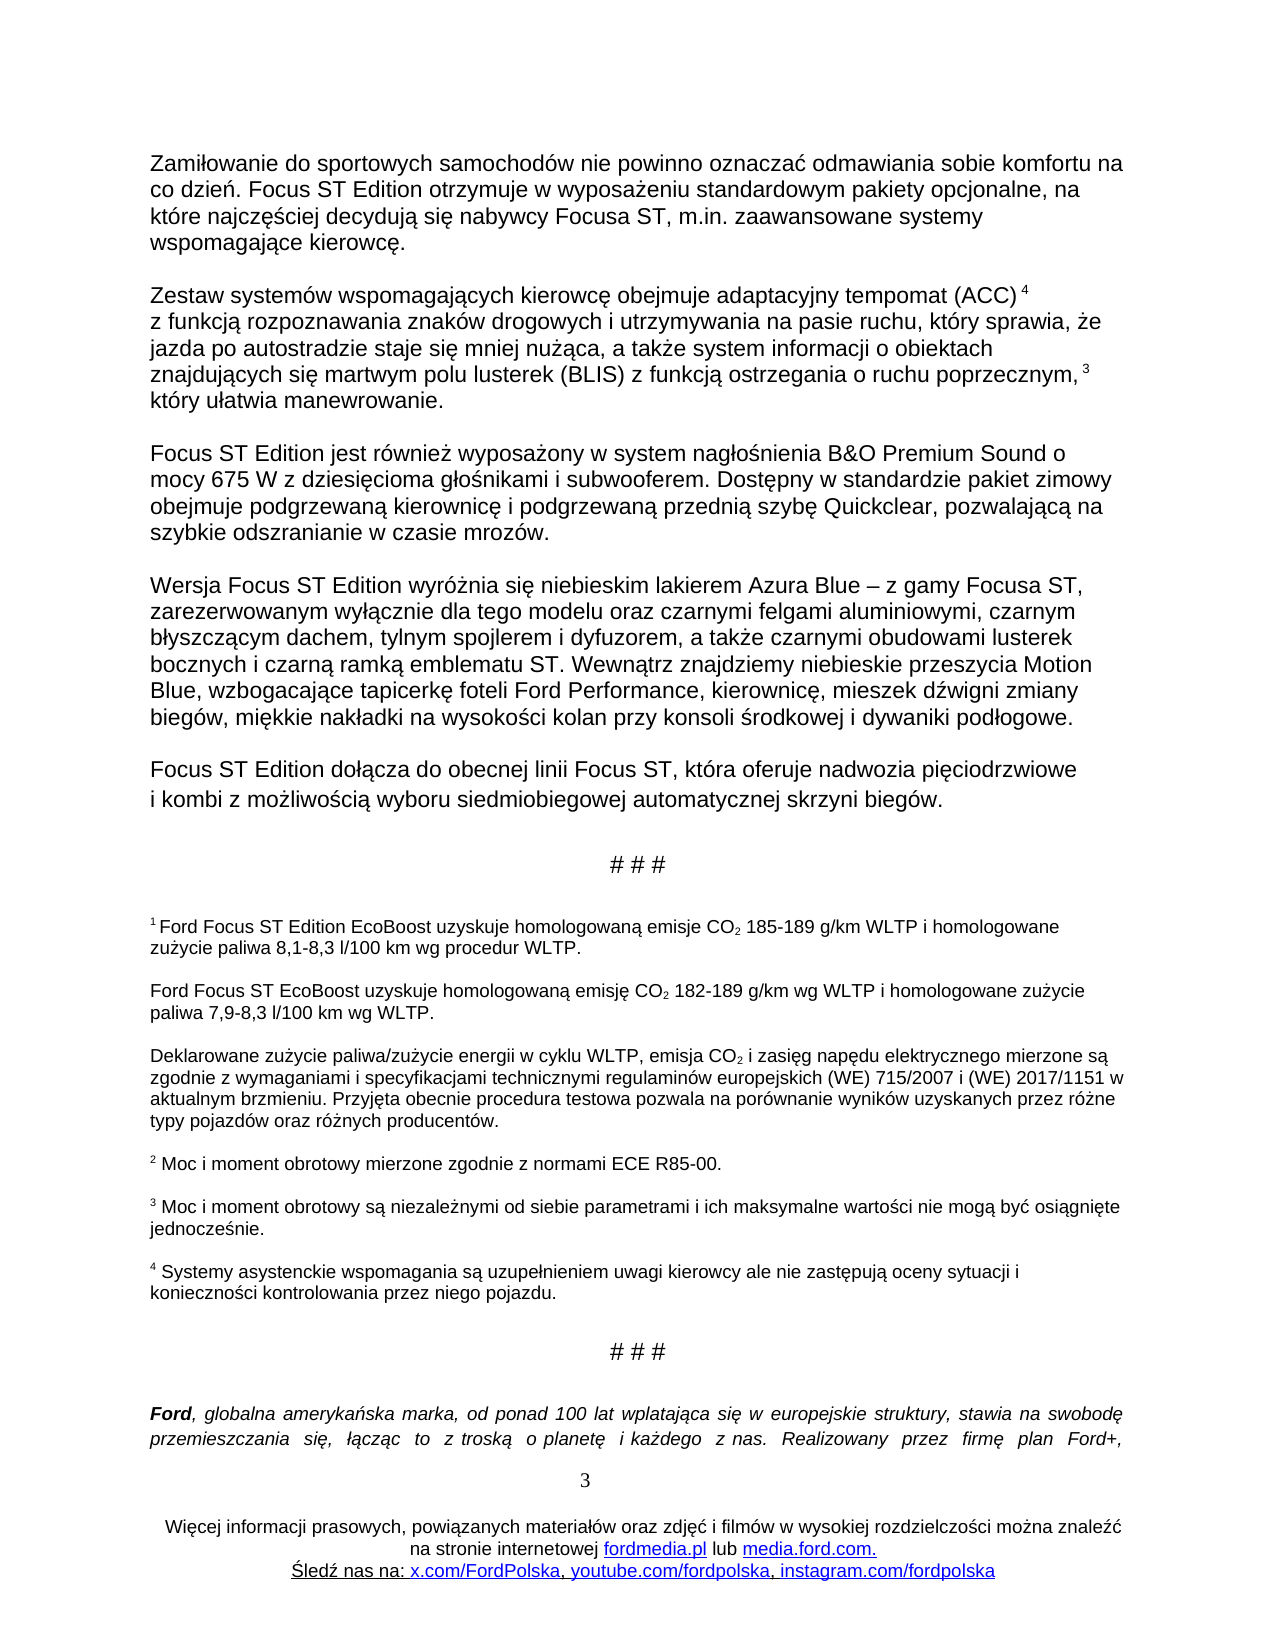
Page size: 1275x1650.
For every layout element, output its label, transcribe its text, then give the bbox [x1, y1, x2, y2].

list 2 Moc i moment obrotowy mierzone zgodnie z normami ECE R85-00. [150, 1153, 1125, 1174]
text Focus ST Edition dołącza do obecnej linii Focus ST, która oferuje nadwozia pięciodrzwiowe i kombi z możliwością wyboru siedmiobiegowej automatycznej skrzyni biegów. [150, 756, 1125, 813]
text Focus ST Edition jest również wyposażony w system nagłośnienia B&O Premium Sound o mocy 675 W z dziesięcioma głośnikami i subwooferem. Dostępny w standardzie pakiet zimowy obejmuje podgrzewaną kierownicę i podgrzewaną przednią szybę Quickclear, pozwalającą na szybkie odszranianie w czasie mrozów. [150, 440, 1125, 545]
text Zestaw systemów wspomagających kierowcę obejmuje adaptacyjny tempomat (ACC) 4 z funkcją rozpoznawania znaków drogowych i utrzymywania na pasie ruchu, który sprawia, że jazda po autostradzie staje się mniej nużąca, a także system informacji o obiektach znajdujących się martwym polu lusterek (BLIS) z funkcją ostrzegania o ruchu poprzecznym, 3 który ułatwia manewrowanie. [150, 282, 1125, 413]
list 4 Systemy asystenckie wspomagania są uzupełnieniem uwagi kierowcy ale nie zastępują oceny sytuacji i konieczności kontrolowania przez niego pojazdu. [150, 1261, 1125, 1304]
list 3 Moc i moment obrotowy są niezależnymi od siebie parametrami i ich maksymalne wartości nie mogą być osiągnięte jednocześnie. [150, 1196, 1125, 1239]
text Wersja Focus ST Edition wyróżnia się niebieskim lakierem Azura Blue – z gamy Focusa ST, zarezerwowanym wyłącznie dla tego modelu oraz czarnymi felgami aluminiowymi, czarnym błyszczącym dachem, tylnym spojlerem i dyfuzorem, a także czarnymi obudowami lusterek bocznych i czarną ramką emblematu ST. Wewnątrz znajdziemy niebieskie przeszycia Motion Blue, wzbogacające tapicerkę foteli Ford Performance, kierownicę, mieszek dźwigni zmiany biegów, miękkie nakładki na wysokości kolan przy konsoli środkowej i dywaniki podłogowe. [150, 572, 1125, 730]
text # # # [150, 1337, 1125, 1366]
list Ford Focus ST EcoBoost uzyskuje homologowaną emisję CO2 182-189 g/km wg WLTP i homologowane zużycie paliwa 7,9-8,3 l/100 km wg WLTP. [150, 980, 1125, 1023]
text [150, 1403, 1125, 1449]
list 1 Ford Focus ST Edition EcoBoost uzyskuje homologowaną emisje CO2 185-189 g/km WLTP i homologowane zużycie paliwa 8,1-8,3 l/100 km wg procedur WLTP. [150, 916, 1125, 959]
text Zamiłowanie do sportowych samochodów nie powinno oznaczać odmawiania sobie komfortu na co dzień. Focus ST Edition otrzymuje w wyposażeniu standardowym pakiety opcjonalne, na które najczęściej decydują się nabywcy Focusa ST, m.in. zaawansowane systemy wspomagające kierowcę. [150, 150, 1125, 255]
text # # # [150, 849, 1125, 878]
list Deklarowane zużycie paliwa/zużycie energii w cyklu WLTP, emisja CO2 i zasięg napędu elektrycznego mierzone są zgodnie z wymaganiami i specyfikacjami technicznymi regulaminów europejskich (WE) 715/2007 i (WE) 2017/1151 w aktualnym brzmieniu. Przyjęta obecnie procedura testowa pozwala na porównanie wyników uzyskanych przez różne typy pojazdów oraz różnych producentów. [150, 1045, 1125, 1131]
